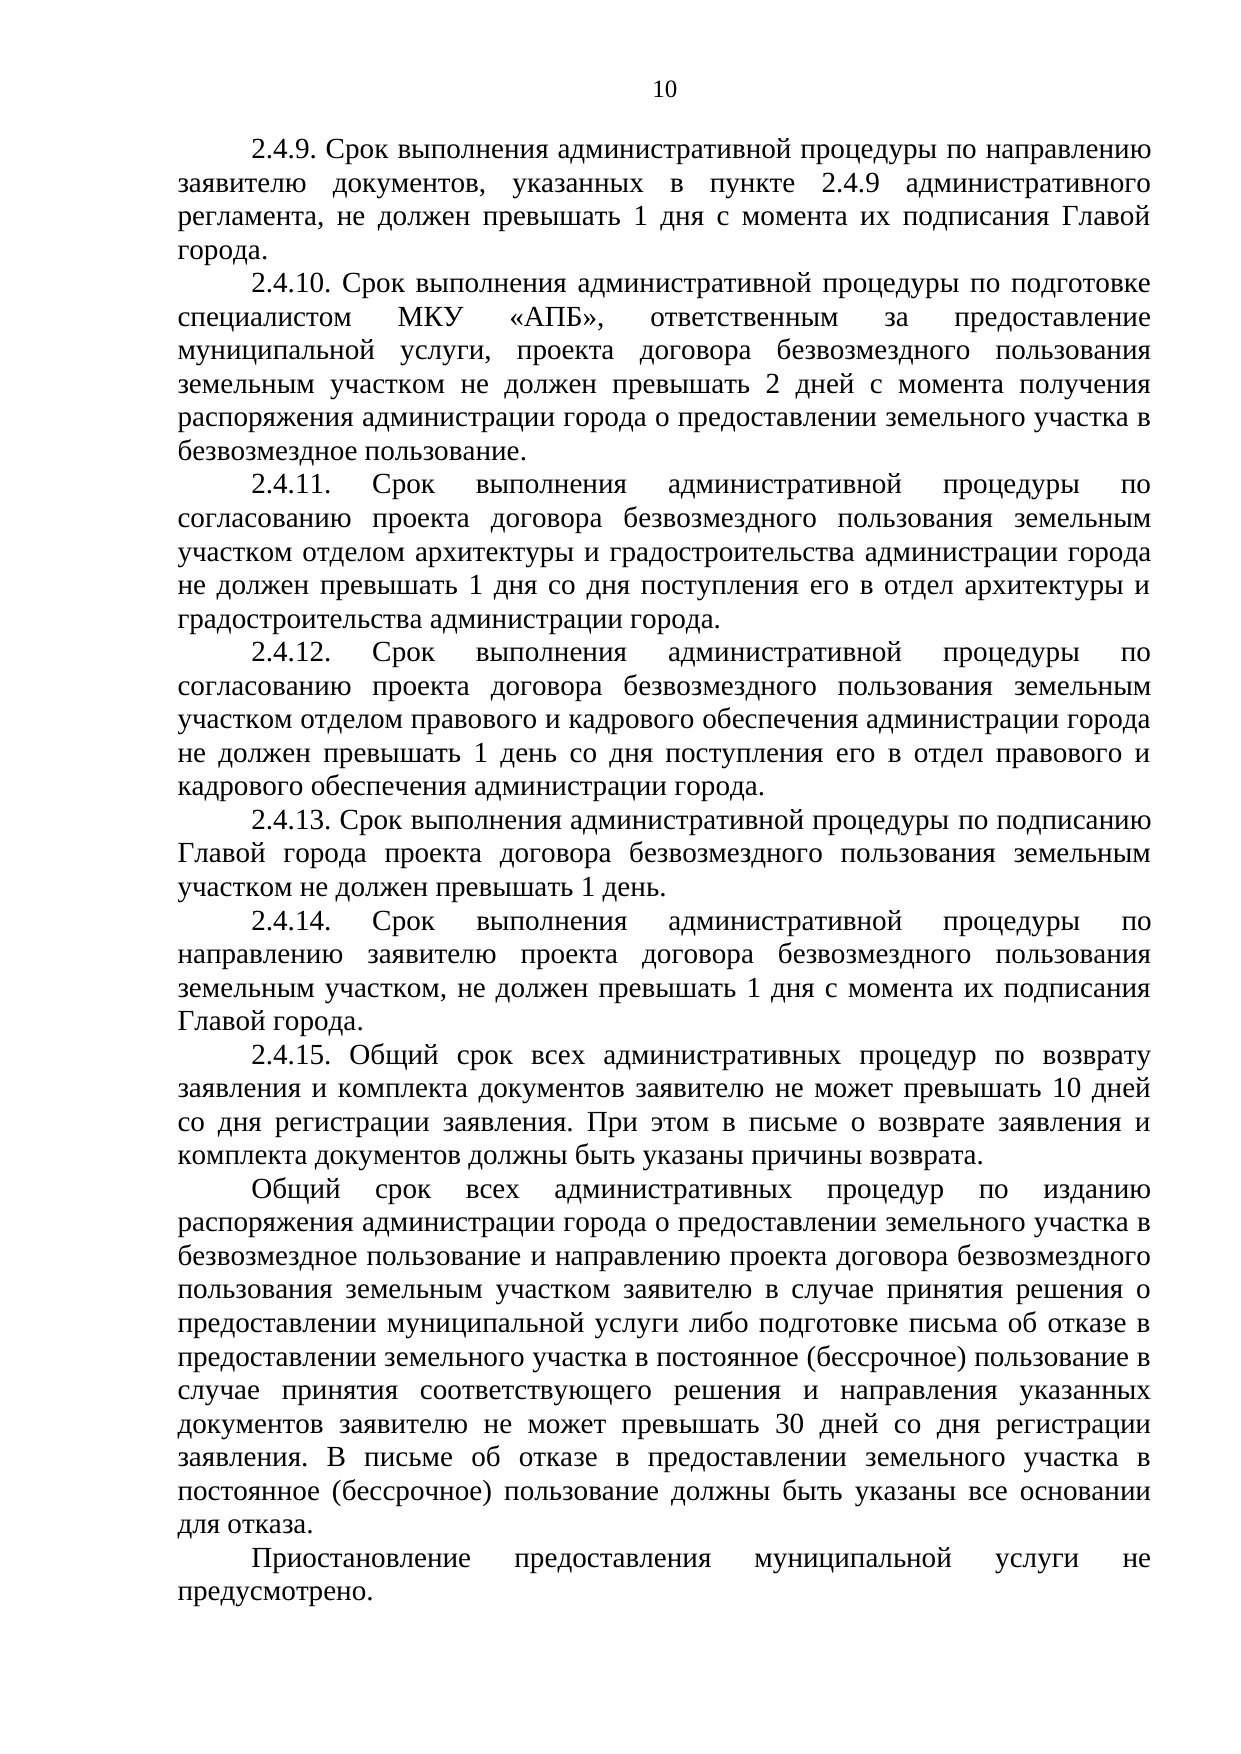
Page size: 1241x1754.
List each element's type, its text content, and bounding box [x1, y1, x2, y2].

text 2.4.9. Срок выполнения административной процедуры по направлению заявителю документов, указанных в пункте 2.4.9 административного регламента, не должен превышать 1 дня с момента их подписания Главой города. [177, 131, 1152, 265]
text 2.4.12. Срок выполнения административной процедуры по согласованию проекта договора безвозмездного пользования земельным участком отделом правового и кадрового обеспечения администрации города не должен превышать 1 день со дня поступления его в отдел правового и кадрового обеспечения администрации города. [177, 634, 1152, 802]
text 2.4.14. Срок выполнения административной процедуры по направлению заявителю проекта договора безвозмездного пользования земельным участком, не должен превышать 1 дня с момента их подписания Главой города. [177, 903, 1152, 1037]
text Общий срок всех административных процедур по изданию распоряжения администрации города о предоставлении земельного участка в безвозмездное пользование и направлению проекта договора безвозмездного пользования земельным участком заявителю в случае принятия решения о предоставлении муниципальной услуги либо подготовке письма об отказе в предоставлении земельного участка в постоянное (бессрочное) пользование в случае принятия соответствующего решения и направления указанных документов заявителю не может превышать 30 дней со дня регистрации заявления. В письме об отказе в предоставлении земельного участка в постоянное (бессрочное) пользование должны быть указаны все основании для отказа. [177, 1171, 1152, 1540]
text 2.4.10. Срок выполнения административной процедуры по подготовке специалистом МКУ «АПБ», ответственным за предоставление муниципальной услуги, проекта договора безвозмездного пользования земельным участком не должен превышать 2 дней с момента получения распоряжения администрации города о предоставлении земельного участка в безвозмездное пользование. [177, 265, 1152, 467]
text Приостановление предоставления муниципальной услуги не предусмотрено. [177, 1540, 1152, 1607]
text 2.4.11. Срок выполнения административной процедуры по согласованию проекта договора безвозмездного пользования земельным участком отделом архитектуры и градостроительства администрации города не должен превышать 1 дня со дня поступления его в отдел архитектуры и градостроительства администрации города. [177, 467, 1152, 634]
text 2.4.13. Срок выполнения административной процедуры по подписанию Главой города проекта договора безвозмездного пользования земельным участком не должен превышать 1 день. [177, 802, 1152, 903]
text 2.4.15. Общий срок всех административных процедур по возврату заявления и комплекта документов заявителю не может превышать 10 дней со дня регистрации заявления. При этом в письме о возврате заявления и комплекта документов должны быть указаны причины возврата. [177, 1037, 1152, 1171]
